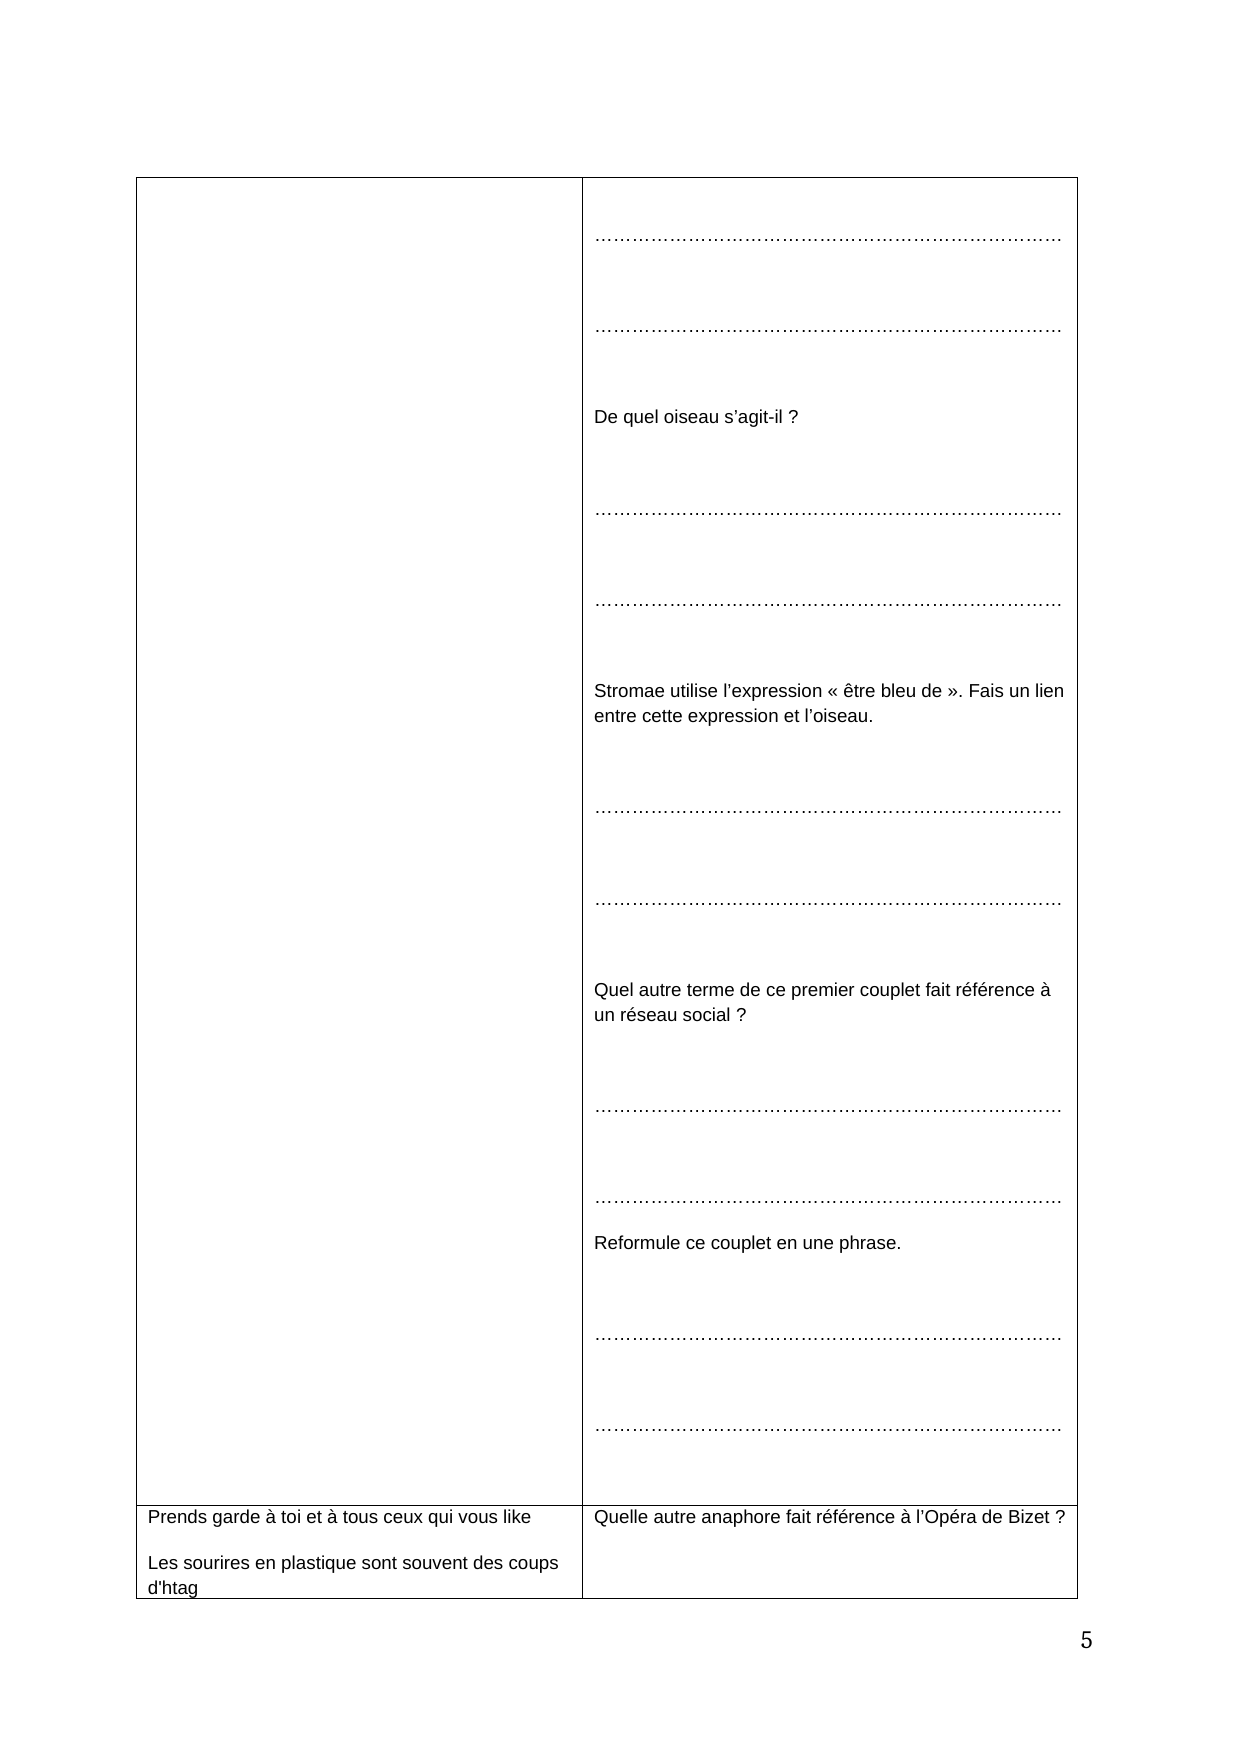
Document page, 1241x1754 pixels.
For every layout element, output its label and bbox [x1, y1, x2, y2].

table_header [583, 178, 1077, 1505]
table_header [137, 178, 582, 1505]
table_cell [583, 1506, 1077, 1598]
table_cell [137, 1506, 582, 1598]
